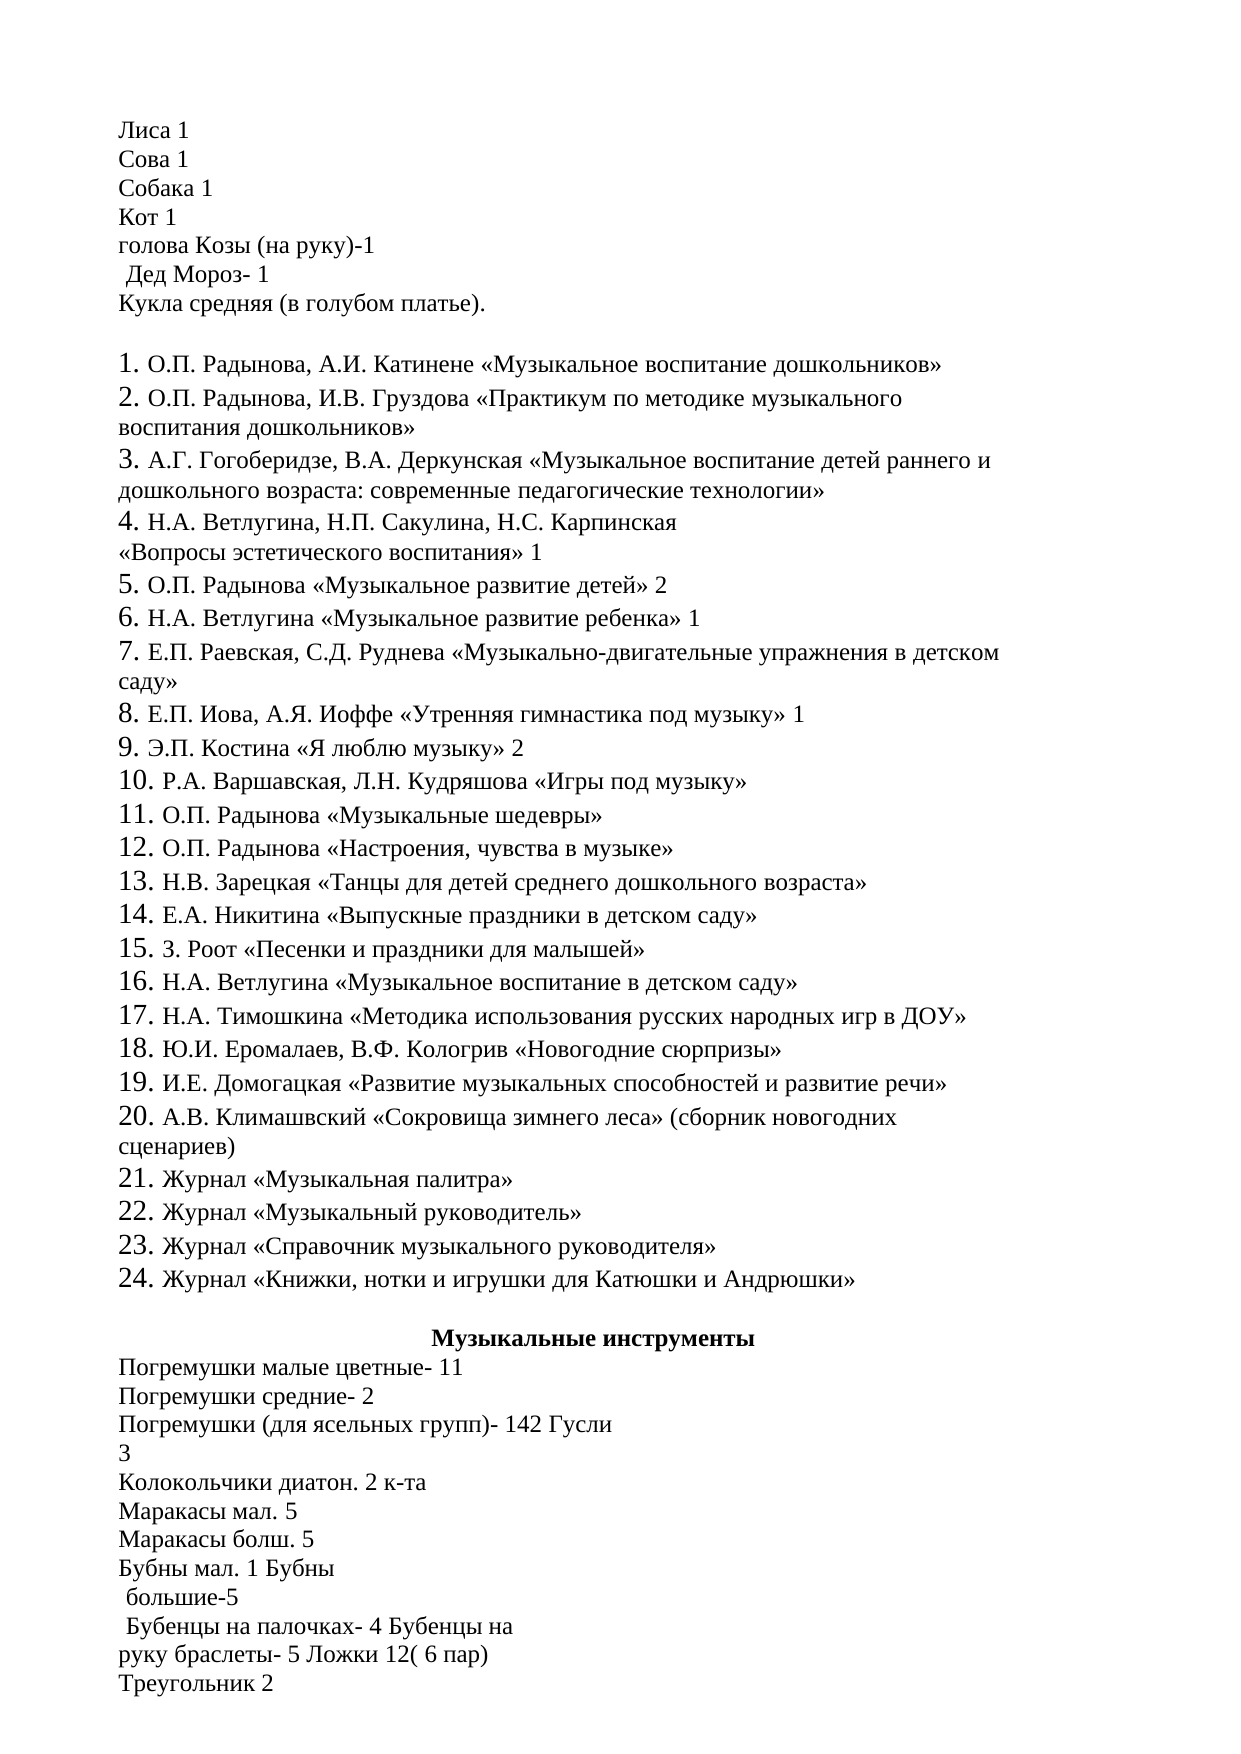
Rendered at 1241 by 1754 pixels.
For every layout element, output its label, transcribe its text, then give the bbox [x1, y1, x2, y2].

text «Вопросы эстетического воспитания» 1 [118, 537, 1155, 566]
text Сова 1 [118, 144, 1155, 173]
list О.П. Радынова «Музыкальные шедевры» [118, 796, 1155, 829]
text Бубенцы на палочках- 4 Бубенцы на руку браслеты- 5 Ложки 12( 6 пар) [118, 1611, 528, 1668]
list Н.А. Ветлугина, Н.П. Сакулина, Н.С. Карпинская [118, 503, 1155, 537]
text Кукла средняя (в голубом платье). [118, 288, 1155, 317]
list О.П. Радынова, А.И. Катинене «Музыкальное воспитание дошкольников» [118, 345, 1155, 379]
list Журнал «Книжки, нотки и игрушки для Катюшки и Андрюшки» [118, 1261, 1155, 1294]
list Н.А. Тимошкина «Методика использования русских народных игр в ДОУ» [118, 997, 1155, 1031]
list Е.П. Раевская, С.Д. Руднева «Музыкально-двигательные упражнения в детском саду» [118, 633, 1033, 695]
list Ю.И. Еромалаев, В.Ф. Кологрив «Новогодние сюрпризы» [118, 1031, 1155, 1064]
list А.В. Климашвский «Сокровища зимнего леса» (сборник новогодних сценариев) [118, 1098, 1020, 1160]
text Лиса 1 [118, 115, 1155, 144]
list Н.В. Зарецкая «Танцы для детей среднего дошкольного возраста» [118, 863, 1155, 896]
list Е.А. Никитина «Выпускные праздники в детском саду» [118, 896, 1155, 930]
text Маракасы болш. 5 [118, 1524, 1155, 1553]
text голова Козы (на руку)-1 Дед Мороз- 1 [118, 230, 419, 288]
list Журнал «Музыкальная палитра» [118, 1160, 1155, 1193]
list А.Г. Гогоберидзе, В.А. Деркунская «Музыкальное воспитание детей раннего и дошкольного возраста: современные педагогические технологии» [118, 441, 1108, 503]
text Бубны мал. 1 Бубны большие-5 [118, 1553, 360, 1611]
text Колокольчики диатон. 2 к-та Маракасы мал. 5 [118, 1467, 478, 1524]
text Погремушки (для ясельных групп)- 142 Гусли 3 [118, 1409, 614, 1467]
list Р.А. Варшавская, Л.Н. Кудряшова «Игры под музыку» [118, 762, 1155, 796]
list Журнал «Музыкальный руководитель» [118, 1193, 1155, 1227]
list О.П. Радынова, И.В. Груздова «Практикум по методике музыкального воспитания дошкольников» [118, 379, 1027, 441]
text Треугольник 2 [118, 1668, 1155, 1697]
list Н.А. Ветлугина «Музыкальное воспитание в детском саду» [118, 963, 1155, 997]
list Журнал «Справочник музыкального руководителя» [118, 1227, 1155, 1261]
list З. Роот «Песенки и праздники для малышей» [118, 930, 1155, 963]
list Э.П. Костина «Я люблю музыку» 2 [118, 729, 1155, 762]
list О.П. Радынова «Настроения, чувства в музыке» [118, 829, 1155, 863]
subtitle Музыкальные инструменты [431, 1323, 1155, 1352]
list Е.П. Иова, А.Я. Иоффе «Утренняя гимнастика под музыку» 1 [118, 695, 1155, 729]
text Погремушки малые цветные- 11 Погремушки средние- 2 [118, 1352, 595, 1409]
text Собака 1 [118, 173, 1155, 202]
text Кот 1 [118, 202, 1155, 230]
list О.П. Радынова «Музыкальное развитие детей» 2 [118, 566, 1155, 599]
list Н.А. Ветлугина «Музыкальное развитие ребенка» 1 [118, 599, 1155, 633]
list И.Е. Домогацкая «Развитие музыкальных способностей и развитие речи» [118, 1064, 1155, 1098]
